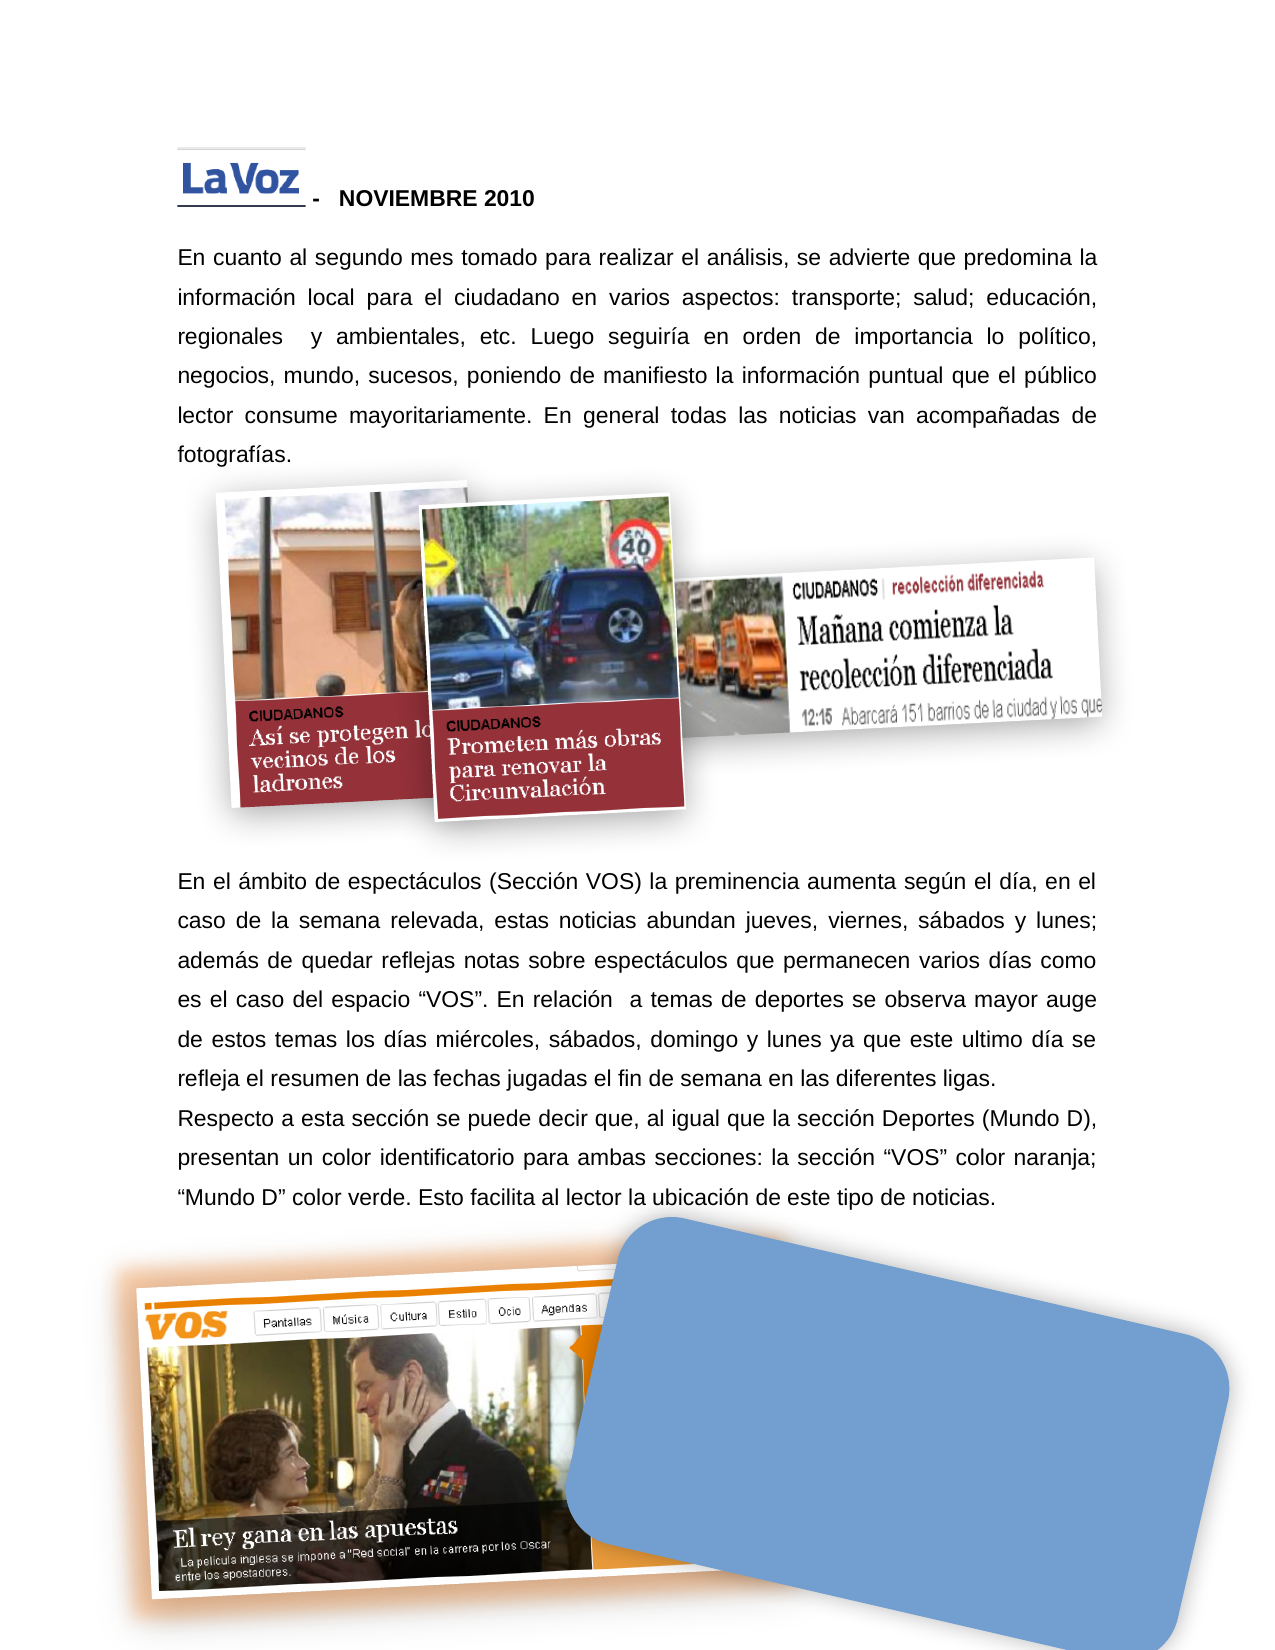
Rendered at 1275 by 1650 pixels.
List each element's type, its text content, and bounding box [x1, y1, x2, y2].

picture [136, 1264, 720, 1600]
picture [215, 480, 1103, 822]
text - NOVIEMBRE 2010 [177, 148, 1098, 211]
text En cuanto al segundo mes tomado para realizar el análisis, se advierte que predomina la información local para el ciudadano en varios aspectos: transporte; salud; educación, regionales y ambientales, etc. Luego seguiría en orden de importancia lo político, negocios, mundo, sucesos, poniendo de manifiesto la información puntual que el público lector consume mayoritariamente. En general todas las noticias van acompañadas de fotografías. [177, 244, 1098, 468]
text En el ámbito de espectáculos (Sección VOS) la preminencia aumenta según el día, en el caso de la semana relevada, estas noticias abundan jueves, viernes, sábados y lunes; además de quedar reflejas notas sobre espectáculos que permanecen varios días como es el caso del espacio “VOS”. En relación a temas de deportes se observa mayor auge de estos temas los días miércoles, sábados, domingo y lunes ya que este ultimo día se refleja el resumen de las fechas jugadas el fin de semana en las diferentes ligas. [177, 868, 1098, 1092]
picture [177, 147, 306, 207]
text Respecto a esta sección se puede decir que, al igual que la sección Deportes (Mundo D), presentan un color identificatorio para ambas secciones: la sección “VOS” color naranja; “Mundo D” color verde. Esto facilita al lector la ubicación de este tipo de noticias. [177, 1105, 1098, 1210]
